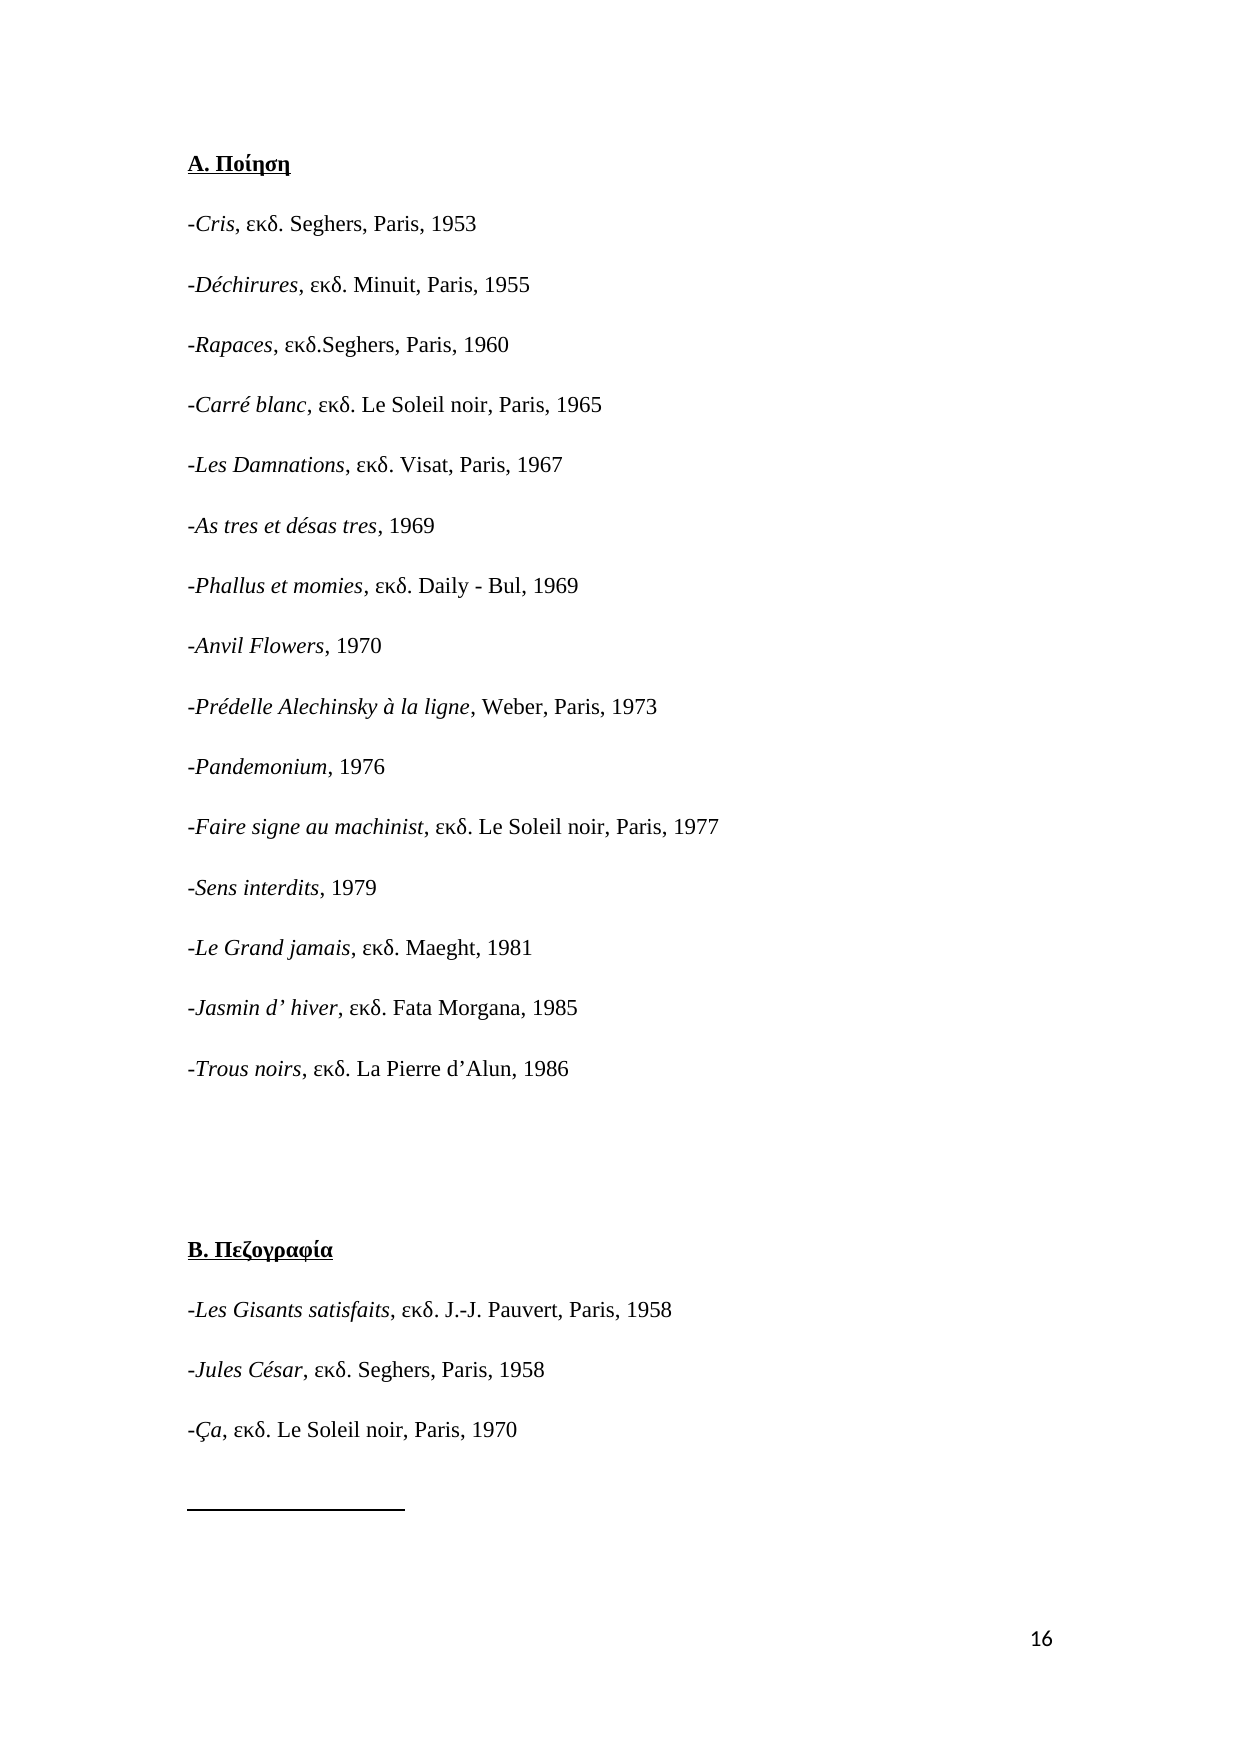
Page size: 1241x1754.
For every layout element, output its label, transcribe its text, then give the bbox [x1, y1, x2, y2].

text -Carré blanc, εκδ. Le Soleil noir, Paris, 1965 [187, 391, 1053, 418]
text -Faire signe au machinist, εκδ. Le Soleil noir, Paris, 1977 [187, 813, 1053, 840]
text Β. Πεζογραφία [187, 1236, 1053, 1262]
text -As tres et désas tres, 1969 [187, 512, 1053, 538]
text -Anvil Flowers, 1970 [187, 632, 1053, 659]
text -Jules César, εκδ. Seghers, Paris, 1958 [187, 1356, 1053, 1383]
text Α. Ποίηση [187, 150, 1053, 176]
text -Les Damnations, εκδ. Visat, Paris, 1967 [187, 452, 1053, 478]
text -Les Gisants satisfaits, εκδ. J.-J. Pauvert, Paris, 1958 [187, 1296, 1053, 1322]
text -Rapaces, εκδ.Seghers, Paris, 1960 [187, 331, 1053, 357]
text -Jasmin d’ hiver, εκδ. Fata Morgana, 1985 [187, 994, 1053, 1021]
text -Prédelle Alechinsky à la ligne, Weber, Paris, 1973 [187, 693, 1053, 719]
text -Cris, εκδ. Seghers, Paris, 1953 [187, 210, 1053, 237]
text -Le Grand jamais, εκδ. Maeght, 1981 [187, 934, 1053, 960]
text -Sens interdits, 1979 [187, 874, 1053, 900]
text -Déchirures, εκδ. Minuit, Paris, 1955 [187, 271, 1053, 297]
text -Trous noirs, εκδ. La Pierre d’Alun, 1986 [187, 1055, 1053, 1081]
text -Ça, εκδ. Le Soleil noir, Paris, 1970 [187, 1417, 1053, 1443]
text -Phallus et momies, εκδ. Daily - Bul, 1969 [187, 572, 1053, 598]
text -Pandemonium, 1976 [187, 753, 1053, 779]
